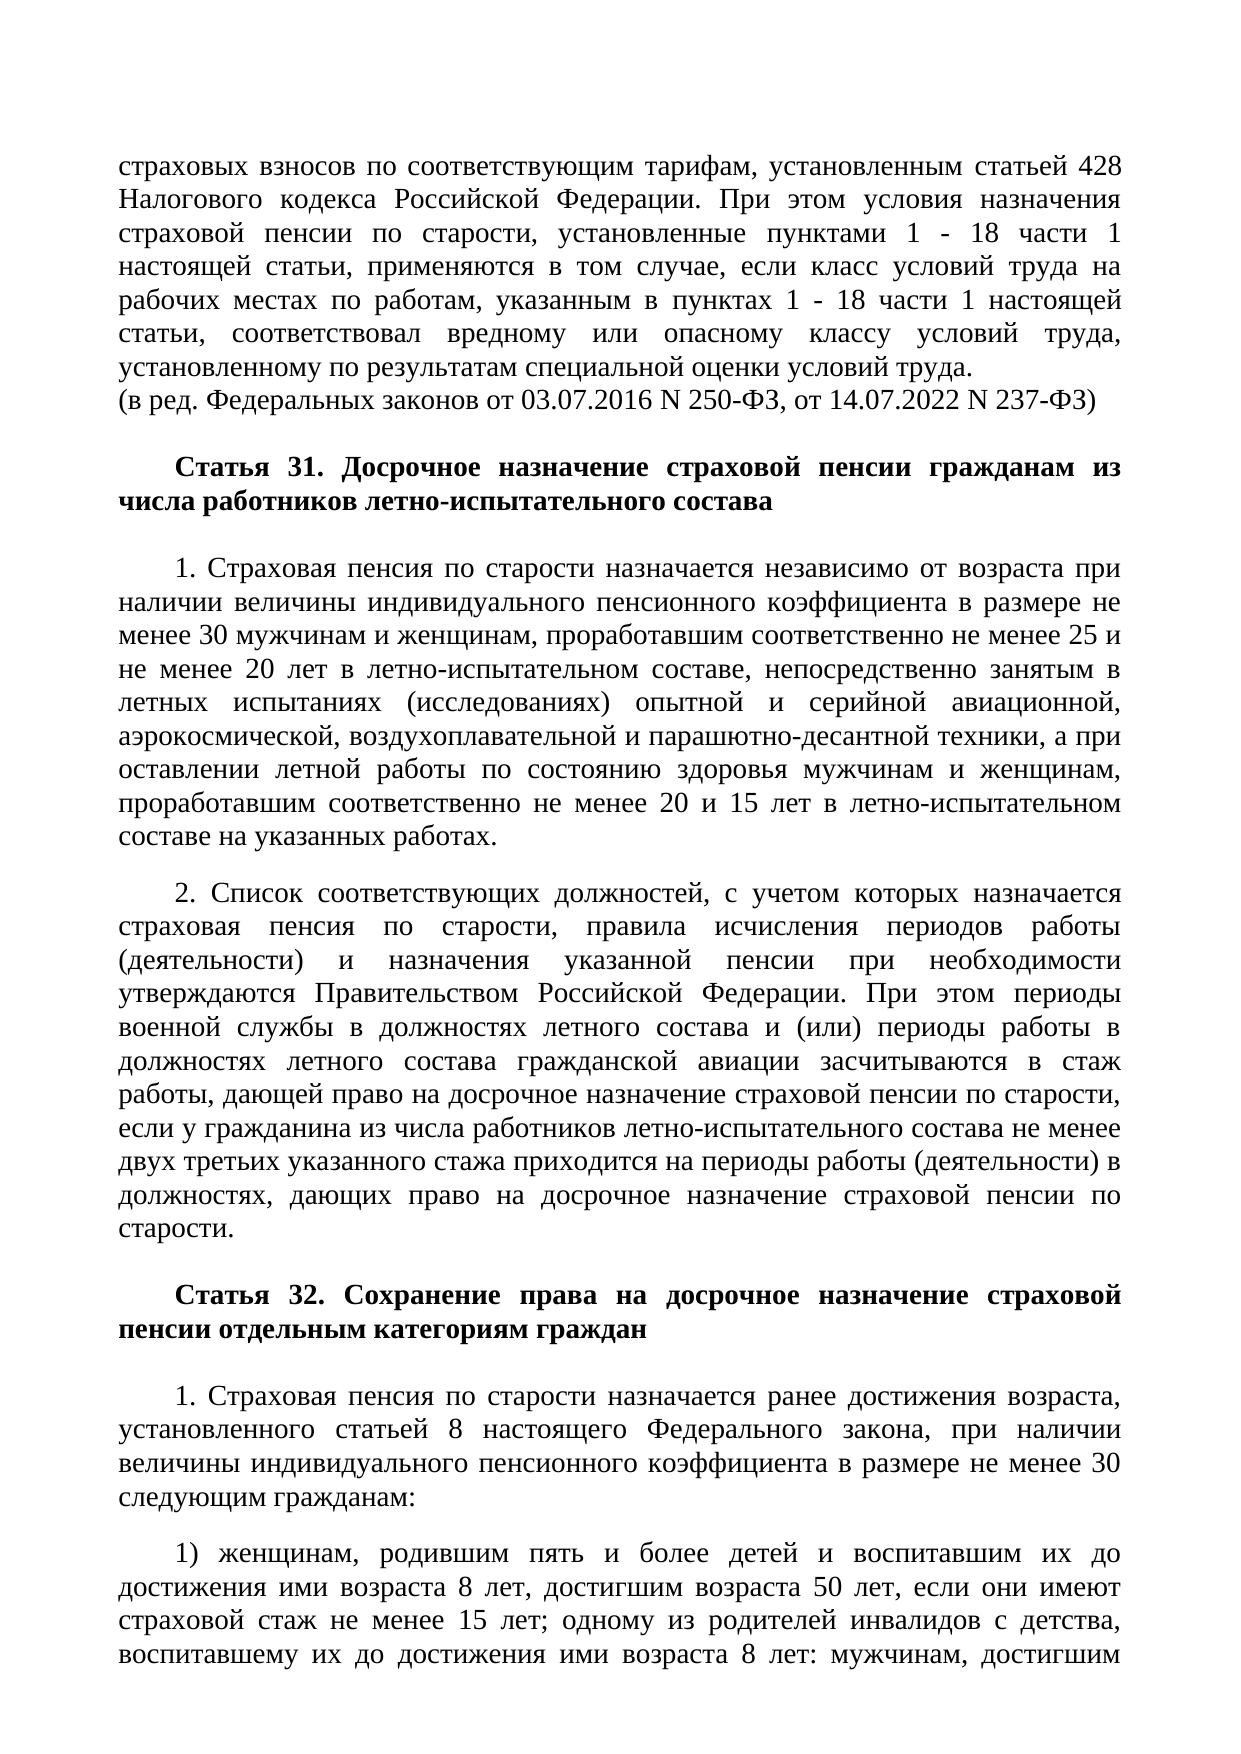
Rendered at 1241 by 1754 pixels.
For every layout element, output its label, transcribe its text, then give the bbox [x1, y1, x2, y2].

title Статья 31. Досрочное назначение страховой пенсии гражданам из числа работников летно-испытательного состава [118, 449, 1122, 517]
text 1. Страховая пенсия по старости назначается ранее достижения возраста, установленного статьей 8 настоящего Федерального закона, при наличии величины индивидуального пенсионного коэффициента в размере не менее 30 следующим гражданам: [118, 1378, 1122, 1512]
text 1. Страховая пенсия по старости назначается независимо от возраста при наличии величины индивидуального пенсионного коэффициента в размере не менее 30 мужчинам и женщинам, проработавшим соответственно не менее 25 и не менее 20 лет в летно-испытательном составе, непосредственно занятым в летных испытаниях (исследованиях) опытной и серийной авиационной, аэрокосмической, воздухоплавательной и парашютно-десантной техники, а при оставлении летной работы по состоянию здоровья мужчинам и женщинам, проработавшим соответственно не менее 20 и 15 лет в летно-испытательном составе на указанных работах. [118, 550, 1122, 852]
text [118, 1535, 1122, 1669]
title Статья 32. Сохранение права на досрочное назначение страховой пенсии отдельным категориям граждан [118, 1277, 1122, 1344]
text (в ред. Федеральных законов от 03.07.2016 N 250-ФЗ, от 14.07.2022 N 237-ФЗ) [118, 382, 1122, 416]
text 2. Список соответствующих должностей, с учетом которых назначается страховая пенсия по старости, правила исчисления периодов работы (деятельности) и назначения указанной пенсии при необходимости утверждаются Правительством Российской Федерации. При этом периоды военной службы в должностях летного состава и (или) периоды работы в должностях летного состава гражданской авиации засчитываются в стаж работы, дающей право на досрочное назначение страховой пенсии по старости, если у гражданина из числа работников летно-испытательного состава не менее двух третьих указанного стажа приходится на периоды работы (деятельности) в должностях, дающих право на досрочное назначение страховой пенсии по старости. [118, 875, 1122, 1244]
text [118, 148, 1122, 382]
